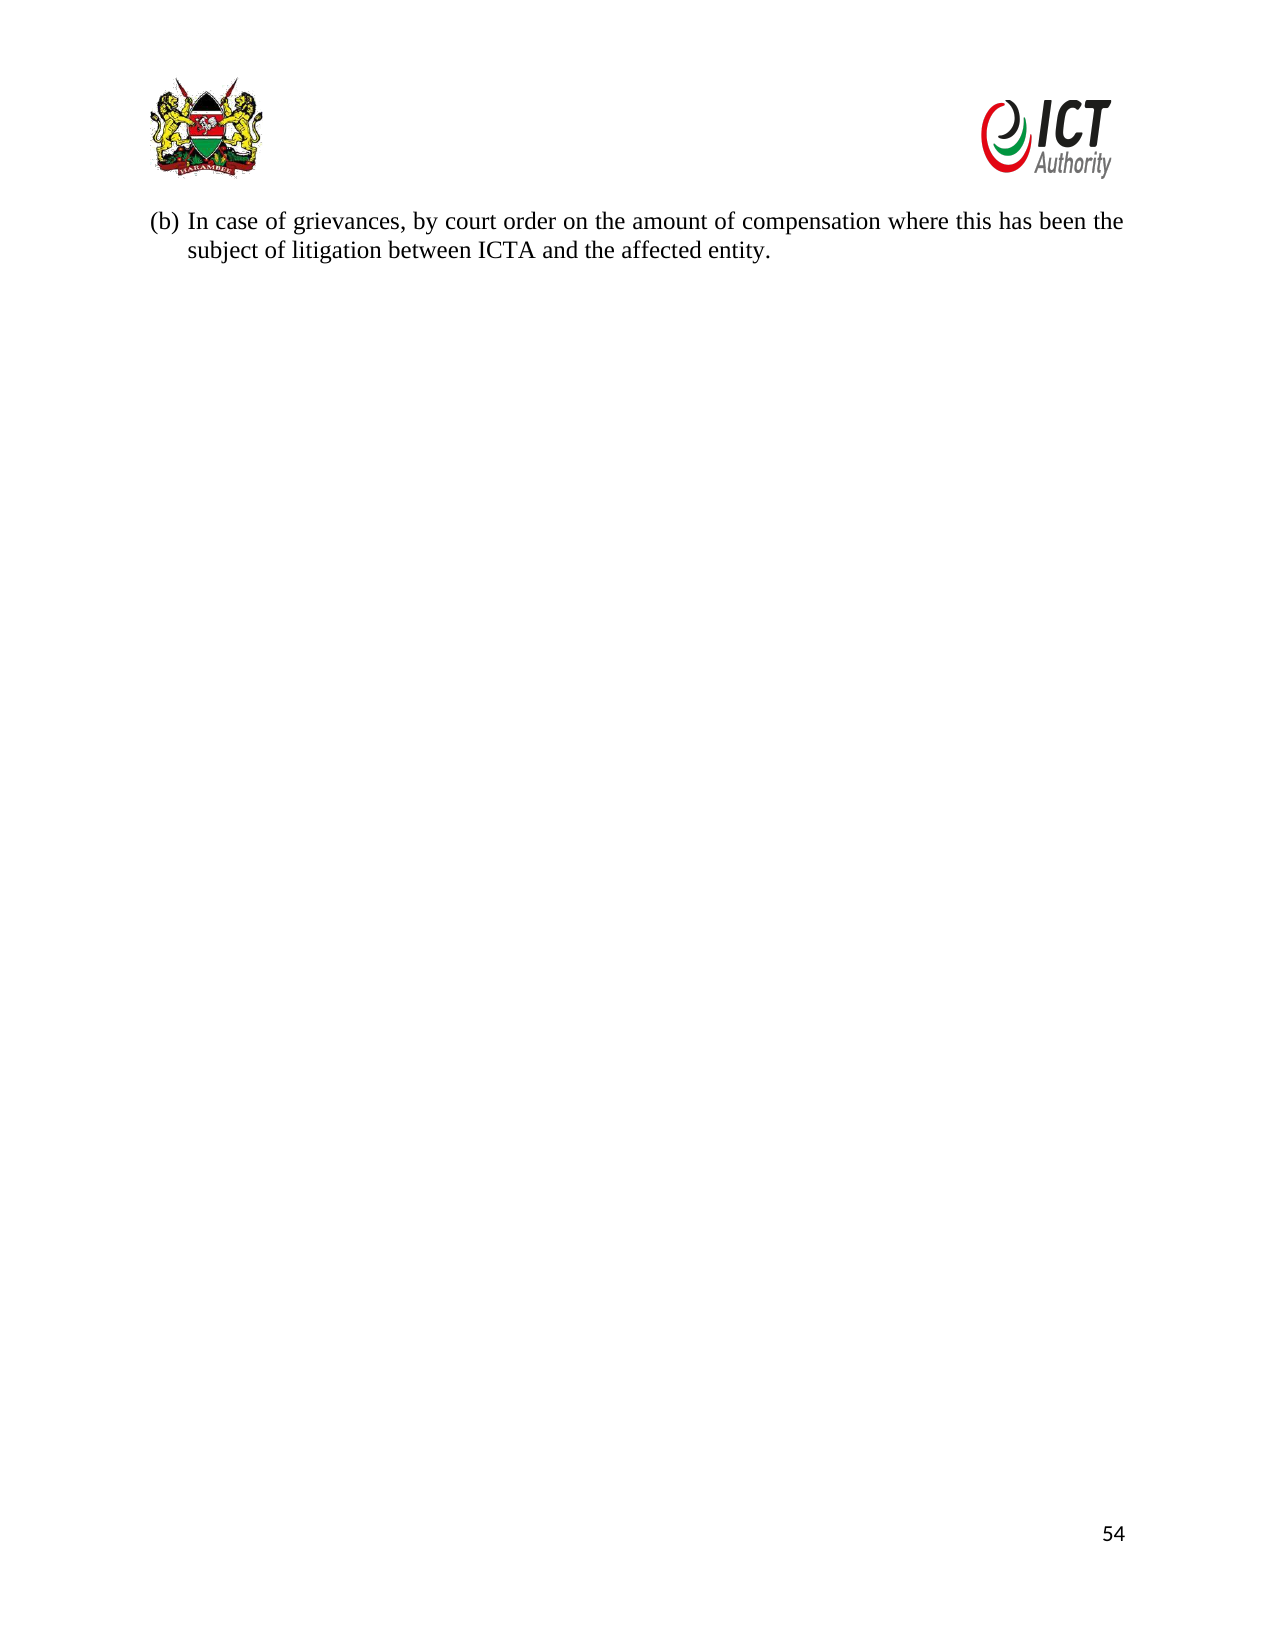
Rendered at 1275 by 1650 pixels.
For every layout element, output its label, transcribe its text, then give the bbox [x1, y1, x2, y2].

list In case of grievances, by court order on the amount of compensation where this has been the subject of litigation between ICTA and the affected entity. [150, 206, 1125, 264]
picture [150, 75, 263, 179]
picture [981, 100, 1112, 179]
